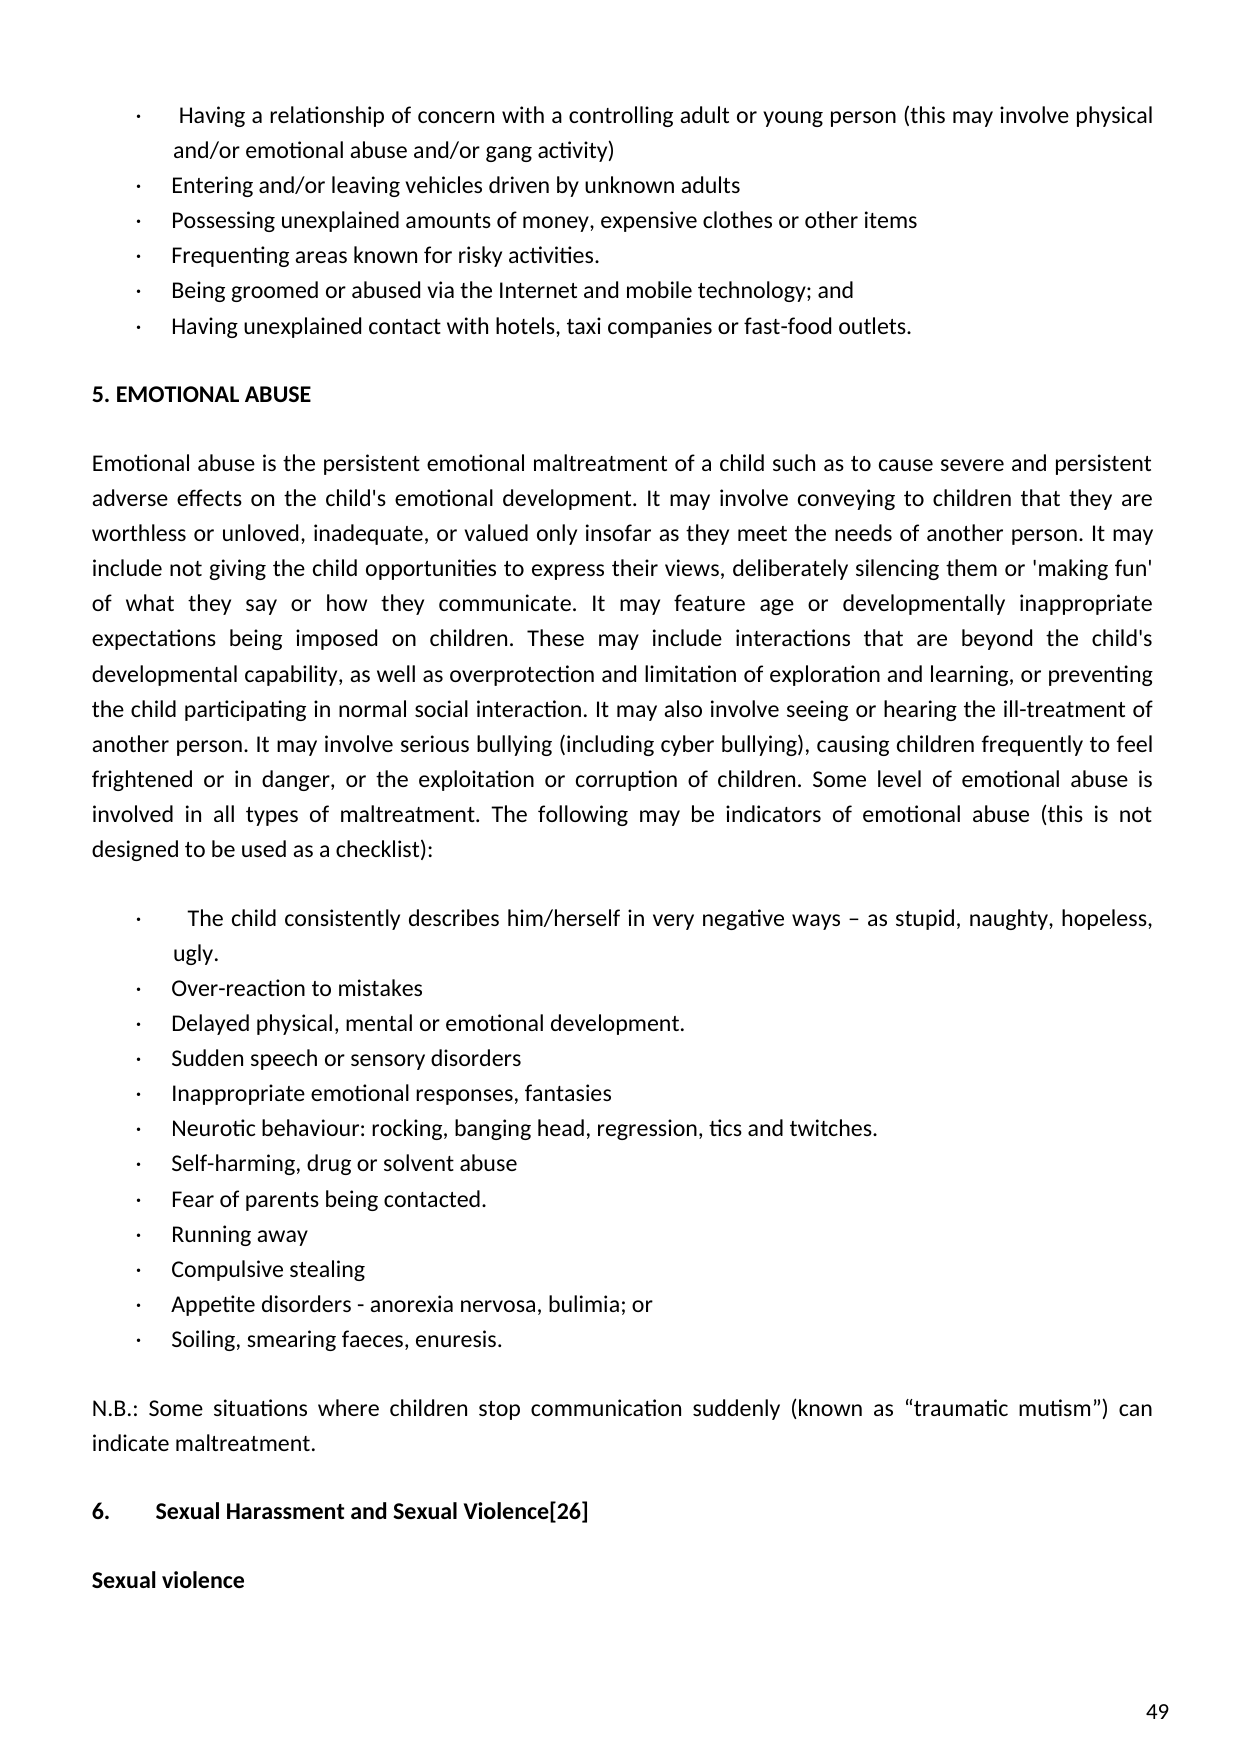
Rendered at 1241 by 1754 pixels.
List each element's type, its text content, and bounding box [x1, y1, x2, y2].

text · Possessing unexplained amounts of money, expensive clothes or other items [135, 205, 1155, 235]
text 6. Sexual Harassment and Sexual Violence[26] [92, 1496, 1155, 1526]
text · Over-reaction to mistakes [135, 973, 1155, 1002]
text · Inappropriate emotional responses, fantasies [135, 1078, 1155, 1108]
text · Fear of parents being contacted. [135, 1184, 1155, 1213]
text · Neurotic behaviour: rocking, banging head, regression, tics and twitches. [135, 1113, 1155, 1143]
text · Soiling, smearing faeces, enuresis. [135, 1324, 1155, 1353]
text · Running away [135, 1219, 1155, 1248]
text · Compulsive stealing [135, 1254, 1155, 1283]
text · Frequenting areas known for risky activities. [135, 241, 1155, 270]
text N.B.: Some situations where children stop communication suddenly (known as “traumatic mutism”) can indicate maltreatment. [92, 1393, 1155, 1457]
text · Entering and/or leaving vehicles driven by unknown adults [135, 170, 1155, 199]
text · Self-harming, drug or solvent abuse [135, 1148, 1155, 1178]
text · Being groomed or abused via the Internet and mobile technology; and [135, 276, 1155, 305]
text · Having a relationship of concern with a controlling adult or young person (this may involve physical and/or emotional abuse and/or gang activity) [135, 100, 1155, 164]
text Emotional abuse is the persistent emotional maltreatment of a child such as to cause severe and persistent adverse effects on the child's emotional development. It may involve conveying to children that they are worthless or unloved, inadequate, or valued only insofar as they meet the needs of another person. It may include not giving the child opportunities to express their views, deliberately silencing them or 'making fun' of what they say or how they communicate. It may feature age or developmentally inappropriate expectations being imposed on children. These may include interactions that are beyond the child's developmental capability, as well as overprotection and limitation of exploration and learning, or preventing the child participating in normal social interaction. It may also involve seeing or hearing the ill-treatment of another person. It may involve serious bullying (including cyber bullying), causing children frequently to feel frightened or in danger, or the exploitation or corruption of children. Some level of emotional abuse is involved in all types of maltreatment. The following may be indicators of emotional abuse (this is not designed to be used as a checklist): [92, 448, 1155, 863]
text · Appetite disorders - anorexia nervosa, bulimia; or [135, 1289, 1155, 1318]
text · Having unexplained contact with hotels, taxi companies or fast-food outlets. [135, 311, 1155, 340]
text · Sudden speech or sensory disorders [135, 1043, 1155, 1072]
text · The child consistently describes him/herself in very negative ways – as stupid, naughty, hopeless, ugly. [135, 903, 1155, 967]
text 5. EMOTIONAL ABUSE [92, 379, 1155, 409]
text · Delayed physical, mental or emotional development. [135, 1008, 1155, 1037]
text Sexual violence [92, 1565, 1169, 1594]
